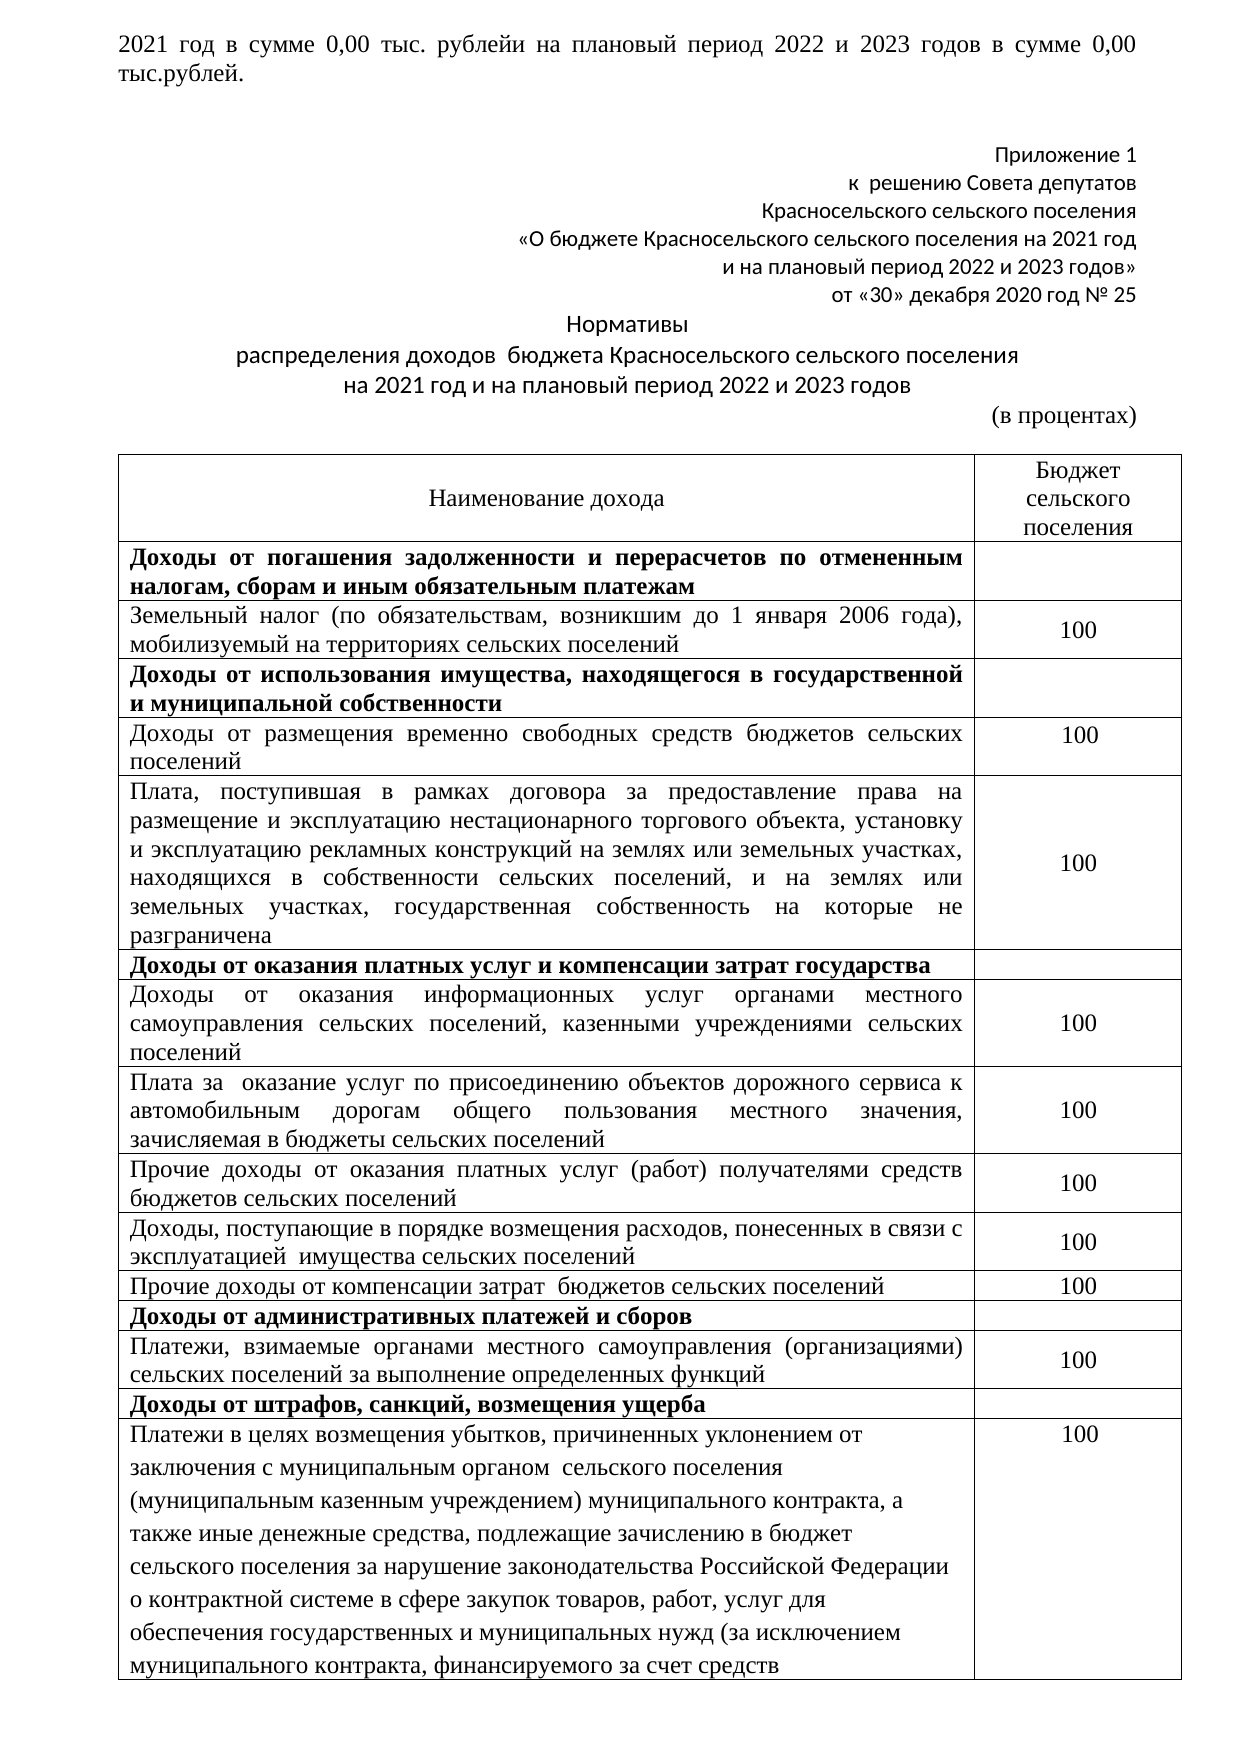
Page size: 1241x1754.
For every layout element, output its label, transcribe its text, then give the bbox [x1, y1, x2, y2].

text распределения доходов бюджета Красносельского сельского поселения [118, 339, 1137, 369]
table_cell 100 [975, 1331, 1181, 1388]
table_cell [119, 1419, 974, 1679]
text (в процентах) [118, 400, 1137, 429]
table_cell 100 [975, 1271, 1181, 1300]
text Нормативы [118, 308, 1137, 339]
table_cell 100 [975, 1213, 1181, 1270]
table_header Наименование дохода [119, 455, 974, 541]
text Красносельского сельского поселения [118, 196, 1137, 224]
table_cell Доходы от административных платежей и сборов [119, 1301, 974, 1330]
table_cell 100 [975, 1154, 1181, 1212]
text от «30» декабря 2020 год № 25 [118, 280, 1137, 308]
table_cell Доходы от оказания платных услуг и компенсации затрат государства [119, 950, 974, 978]
table_header Бюджет сельского поселения [975, 455, 1181, 541]
table_cell Плата за оказание услуг по присоединению объектов дорожного сервиса к автомобильным дорогам общего пользования местного значения, зачисляемая в бюджеты сельских поселений [119, 1067, 974, 1153]
table_cell Плата, поступившая в рамках договора за предоставление права на размещение и эксплуатацию нестационарного торгового объекта, установку и эксплуатацию рекламных конструкций на землях или земельных участках, находящихся в собственности сельских поселений, и на землях или земельных участках, государственная собственность на которые не разграничена [119, 776, 974, 949]
text к решению Совета депутатов [118, 168, 1137, 196]
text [118, 29, 1137, 87]
table_cell Доходы от штрафов, санкций, возмещения ущерба [119, 1389, 974, 1418]
text на 2021 год и на плановый период 2022 и 2023 годов [118, 369, 1137, 400]
table_cell 100 [975, 1419, 1181, 1679]
table_cell Доходы от использования имущества, находящегося в государственной и муниципальной собственности [119, 659, 974, 717]
table_cell [975, 659, 1181, 717]
table_cell [975, 950, 1181, 978]
table_cell Платежи, взимаемые органами местного самоуправления (организациями) сельских поселений за выполнение определенных функций [119, 1331, 974, 1388]
table_cell 100 [975, 601, 1181, 658]
table_cell Доходы от погашения задолженности и перерасчетов по отмененным налогам, сборам и иным обязательным платежам [119, 542, 974, 599]
table_cell [975, 1301, 1181, 1330]
text «О бюджете Красносельского сельского поселения на 2021 год [118, 224, 1137, 252]
table_cell 100 [975, 1067, 1181, 1153]
table_cell Доходы от оказания информационных услуг органами местного самоуправления сельских поселений, казенными учреждениями сельских поселений [119, 980, 974, 1066]
table_cell Прочие доходы от компенсации затрат бюджетов сельских поселений [119, 1271, 974, 1300]
table_cell Доходы, поступающие в порядке возмещения расходов, понесенных в связи с эксплуатацией имущества сельских поселений [119, 1213, 974, 1270]
table_cell [975, 542, 1181, 599]
table_cell 100 [975, 980, 1181, 1066]
text Приложение 1 [118, 140, 1137, 168]
table_cell 100 [975, 718, 1181, 775]
table_cell Прочие доходы от оказания платных услуг (работ) получателями средств бюджетов сельских поселений [119, 1154, 974, 1212]
table_cell Земельный налог (по обязательствам, возникшим до 1 января 2006 года), мобилизуемый на территориях сельских поселений [119, 601, 974, 658]
table_cell 100 [975, 776, 1181, 949]
table_cell Доходы от размещения временно свободных средств бюджетов сельских поселений [119, 718, 974, 775]
text и на плановый период 2022 и 2023 годов» [118, 252, 1137, 280]
table_cell [975, 1389, 1181, 1418]
